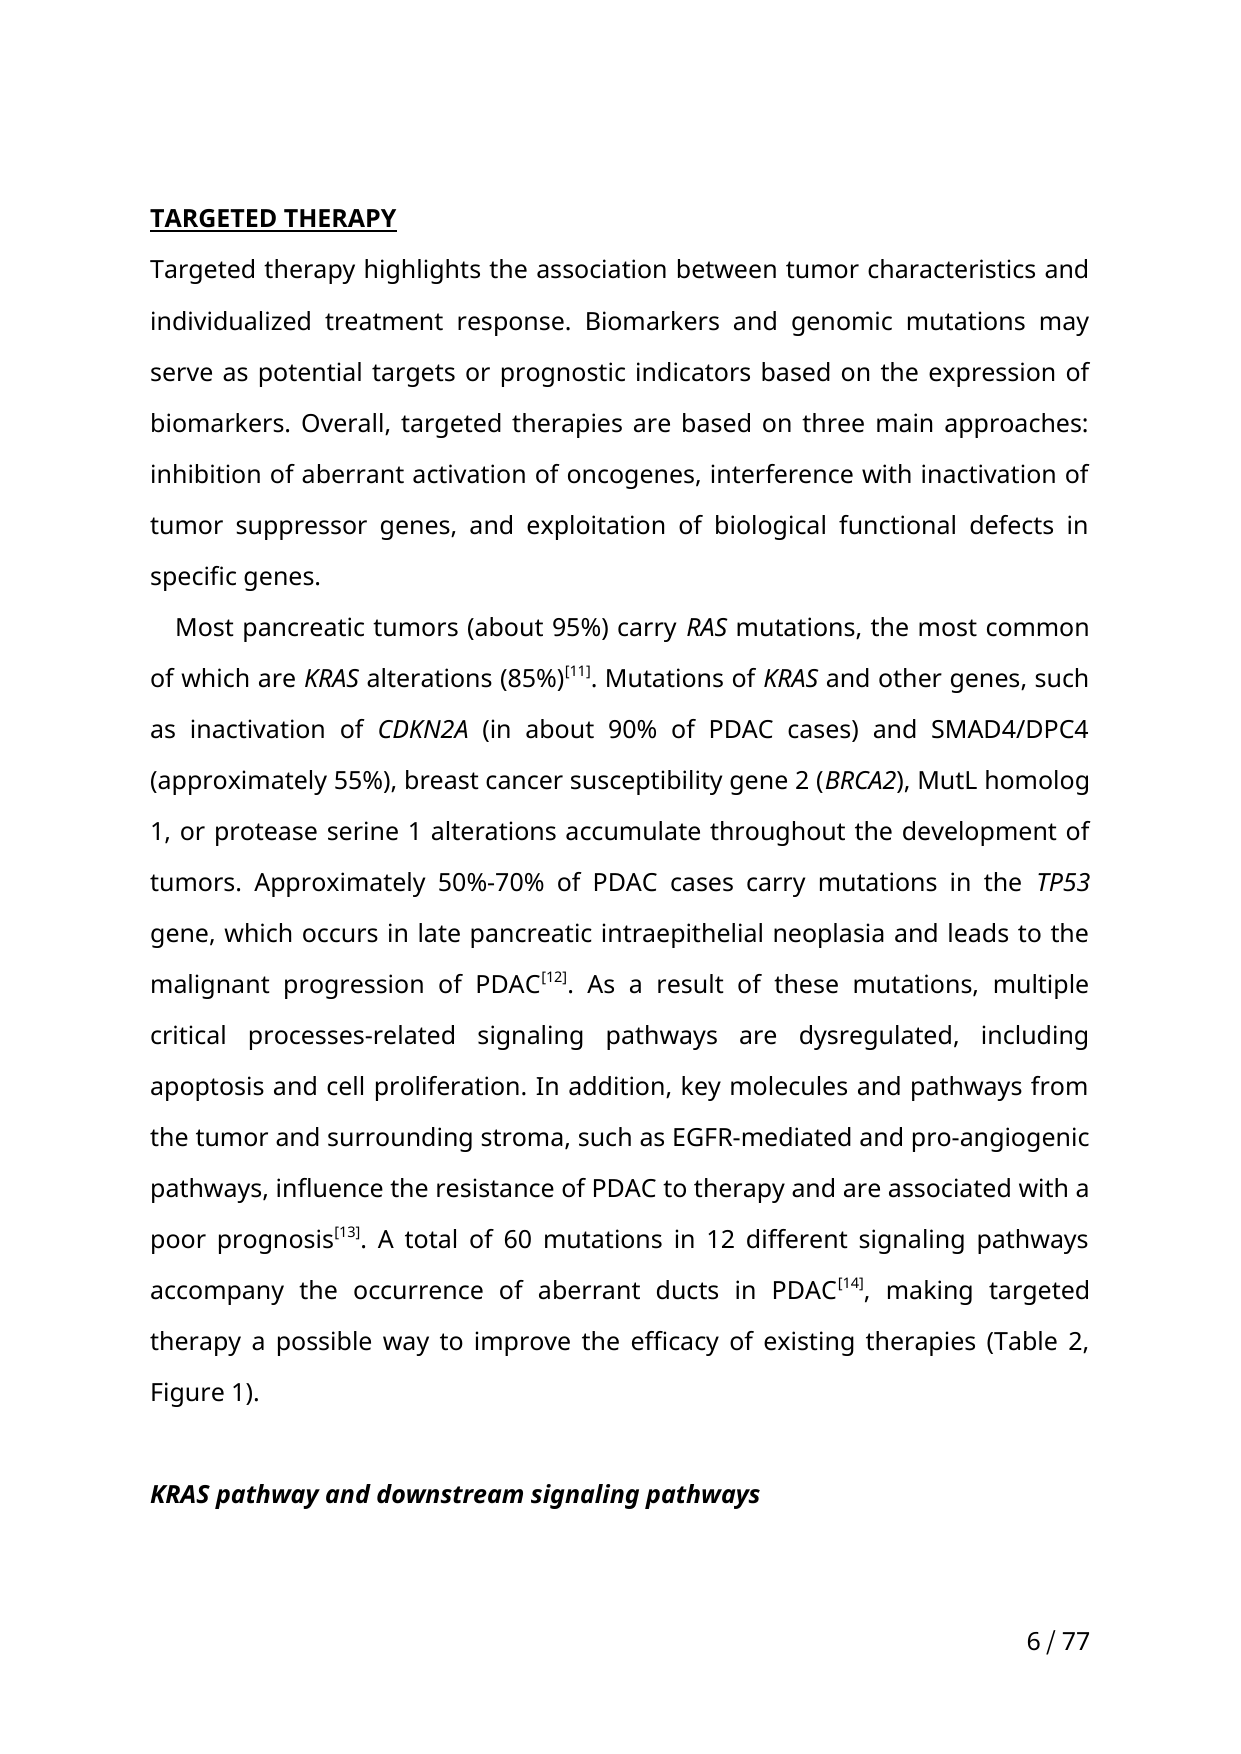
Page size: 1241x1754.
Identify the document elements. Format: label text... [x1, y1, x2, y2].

text Most pancreatic tumors (about 95%) carry RAS mutations, the most common of which are KRAS alterations (85%)[11]. Mutations of KRAS and other genes, such as inactivation of CDKN2A (in about 90% of PDAC cases) and SMAD4/DPC4 (approximately 55%), breast cancer susceptibility gene 2 (BRCA2), MutL homolog 1, or protease serine 1 alterations accumulate throughout the development of tumors. Approximately 50%-70% of PDAC cases carry mutations in the TP53 gene, which occurs in late pancreatic intraepithelial neoplasia and leads to the malignant progression of PDAC[12]. As a result of these mutations, multiple critical processes-related signaling pathways are dysregulated, including apoptosis and cell proliferation. In addition, key molecules and pathways from the tumor and surrounding stroma, such as EGFR-mediated and pro-angiogenic pathways, influence the resistance of PDAC to therapy and are associated with a poor prognosis[13]. A total of 60 mutations in 12 different signaling pathways accompany the occurrence of aberrant ducts in PDAC[14], making targeted therapy a possible way to improve the efficacy of existing therapies (Table 2, Figure 1). [150, 609, 1090, 1409]
text Targeted therapy highlights the association between tumor characteristics and individualized treatment response. Biomarkers and genomic mutations may serve as potential targets or prognostic indicators based on the expression of biomarkers. Overall, targeted therapies are based on three main approaches: inhibition of aberrant activation of oncogenes, interference with inactivation of tumor suppressor genes, and exploitation of biological functional defects in specific genes. [150, 252, 1090, 592]
text KRAS pathway and downstream signaling pathways [150, 1477, 1090, 1511]
text TARGETED THERAPY [150, 201, 1090, 235]
